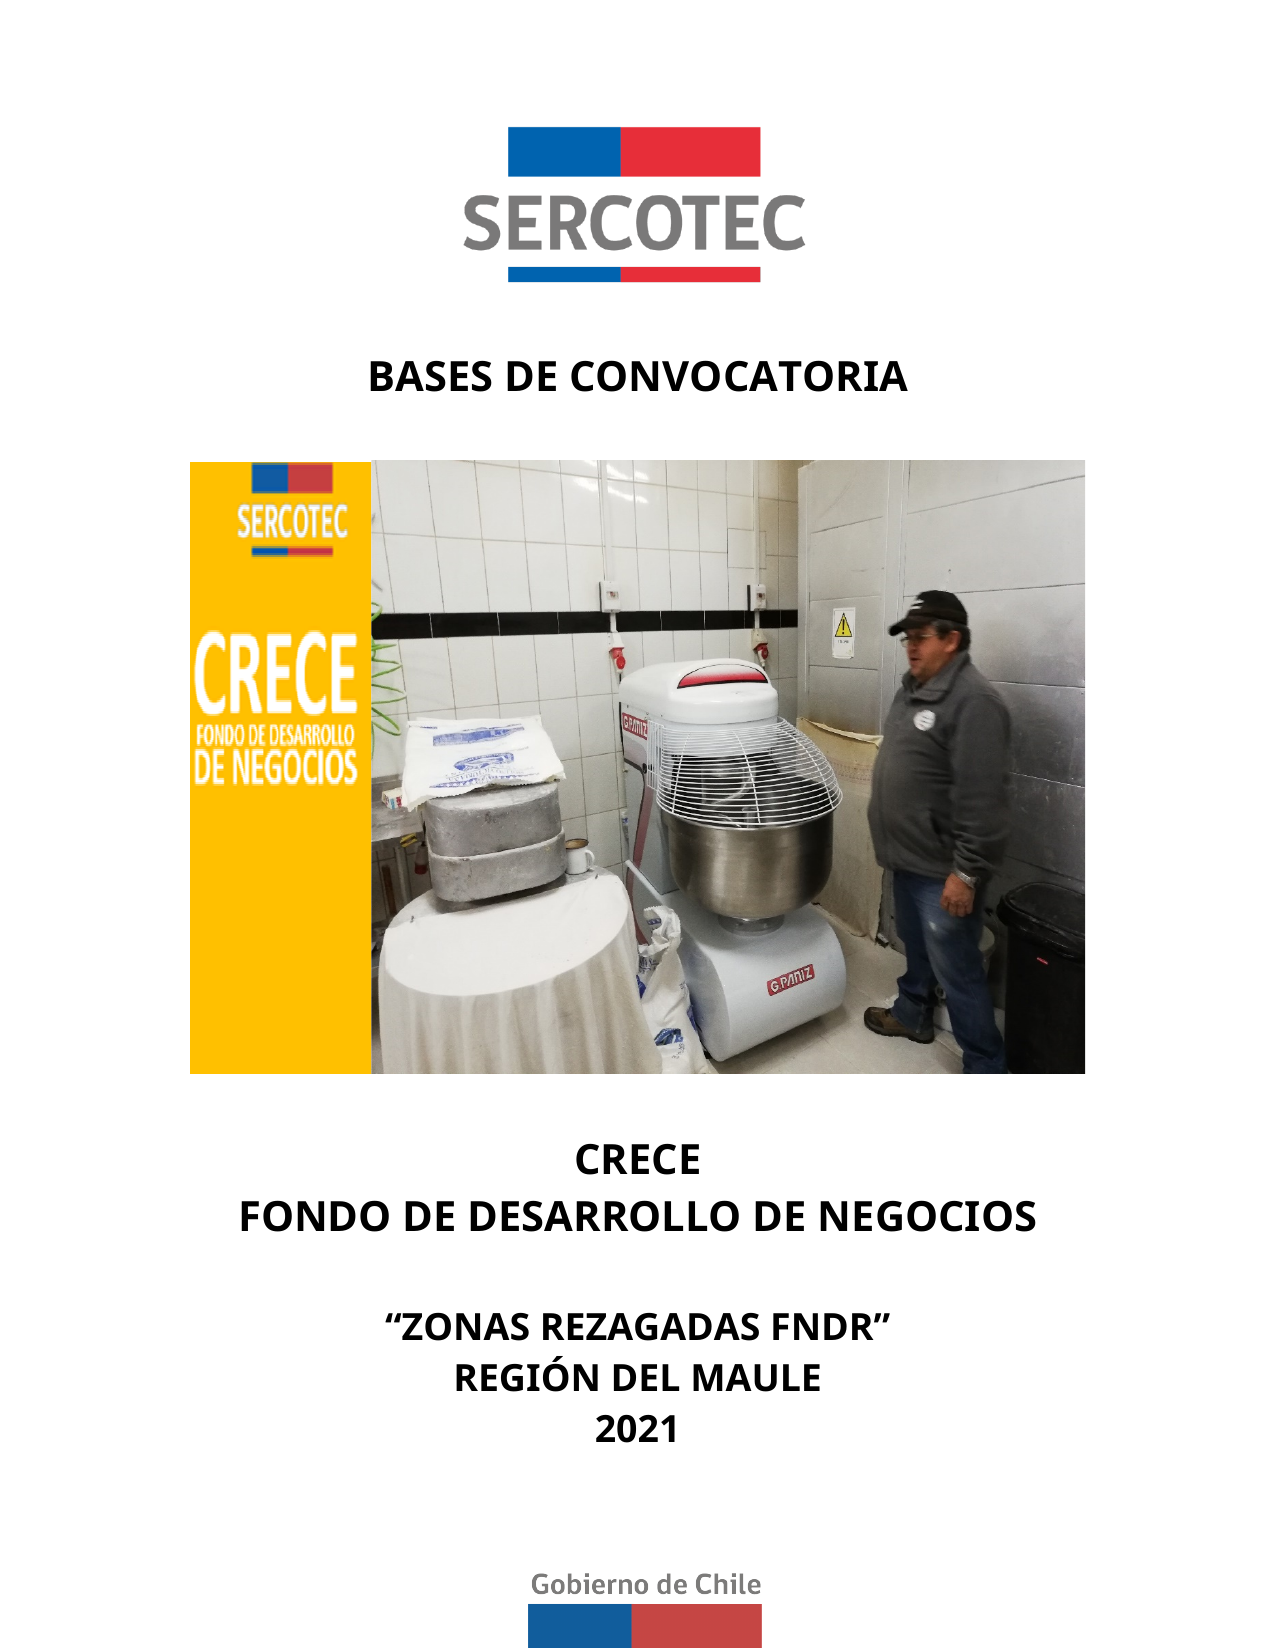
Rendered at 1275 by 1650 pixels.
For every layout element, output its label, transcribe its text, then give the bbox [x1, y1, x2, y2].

text CRECE [177, 1130, 1098, 1187]
picture [190, 460, 1085, 1074]
text “ZONAS REZAGADAS FNDR” [177, 1300, 1098, 1351]
text BASES DE CONVOCATORIA [177, 347, 1098, 404]
text FONDO DE DESARROLLO DE NEGOCIOS [177, 1187, 1098, 1244]
text 2021 [177, 1402, 1098, 1453]
text REGIÓN DEL MAULE [177, 1351, 1098, 1402]
picture [526, 1559, 763, 1648]
picture [448, 118, 822, 291]
